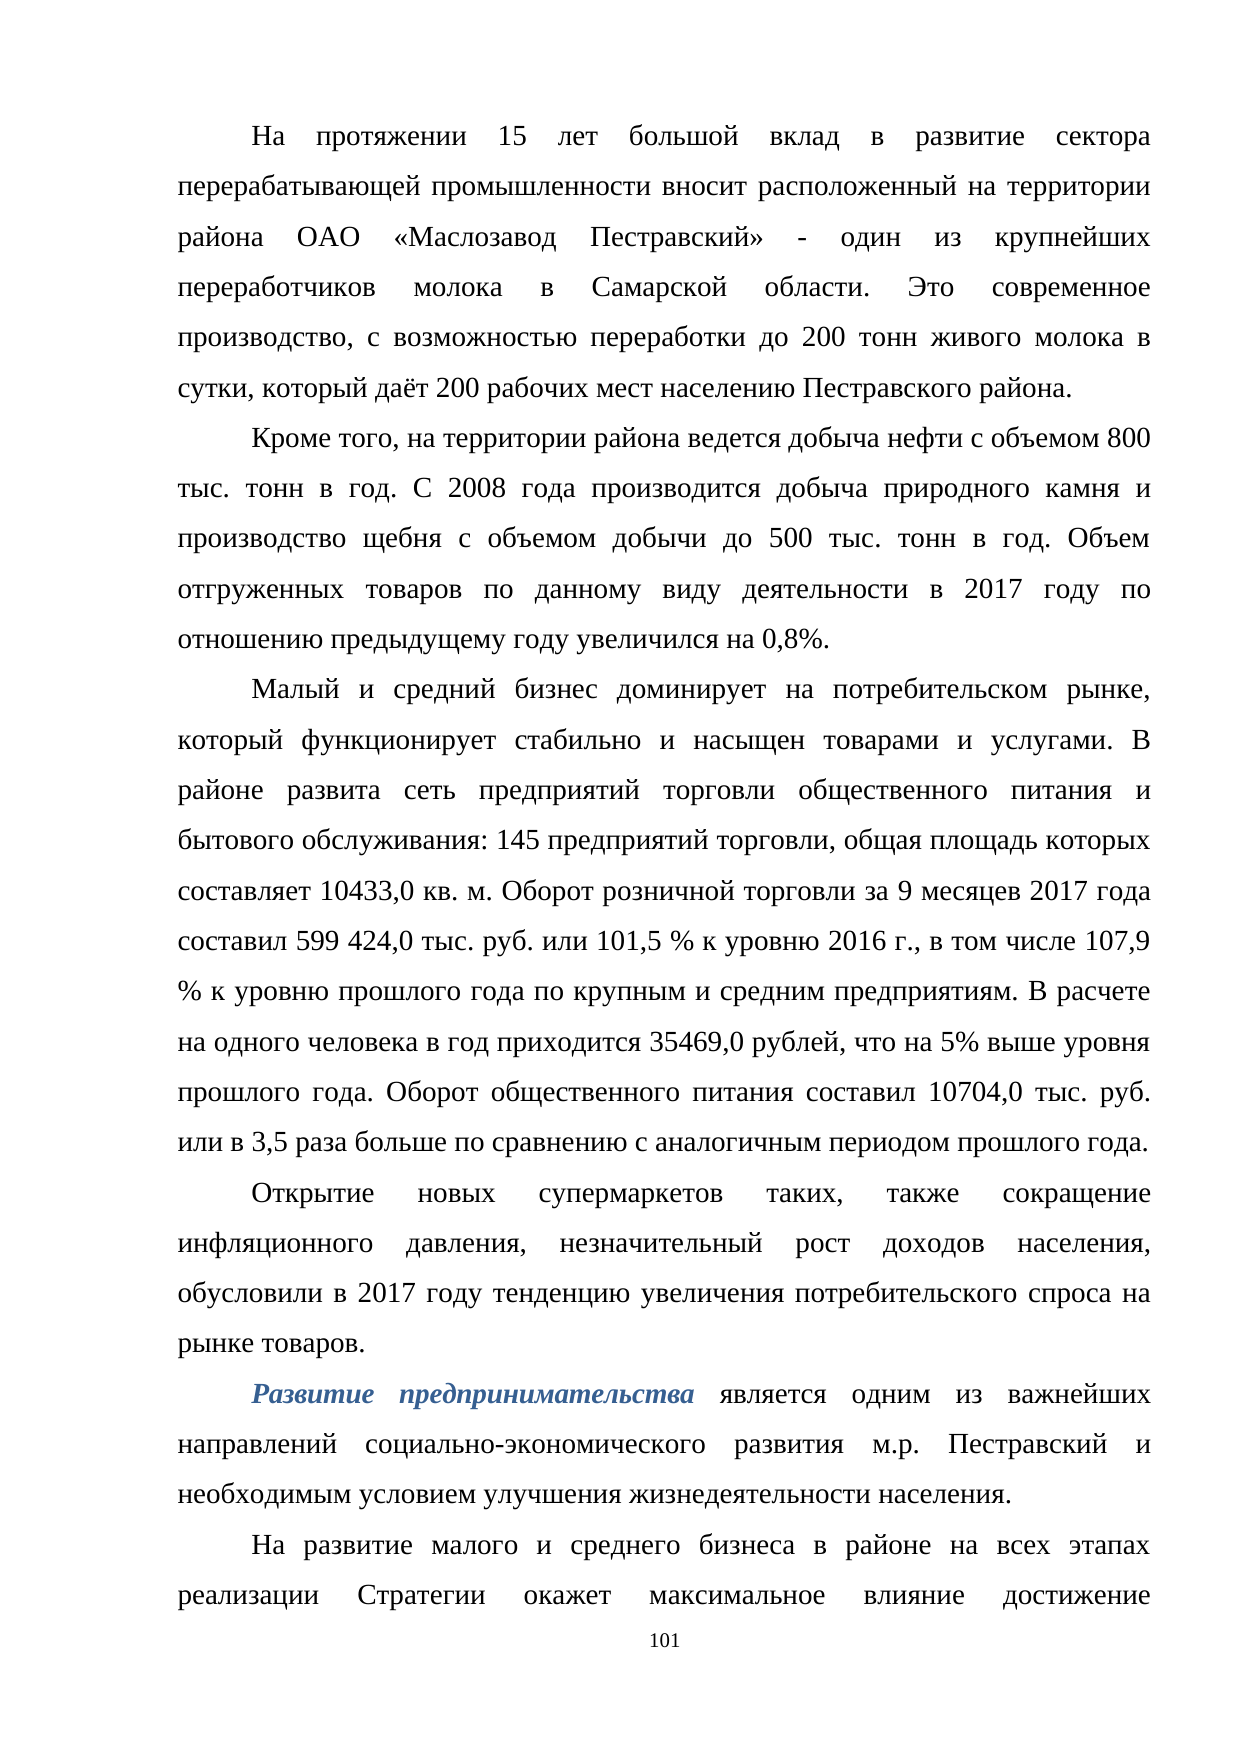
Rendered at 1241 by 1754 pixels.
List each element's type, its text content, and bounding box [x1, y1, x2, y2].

text На протяжении 15 лет большой вклад в развитие сектора перерабатывающей промышленности вносит расположенный на территории района ОАО «Маслозавод Пестравский» - один из крупнейших переработчиков молока в Самарской области. Это современное производство, с возможностью переработки до 200 тонн живого молока в сутки, который даёт 200 рабочих мест населению Пестравского района. [177, 118, 1152, 403]
text Малый и средний бизнес доминирует на потребительском рынке, который функционирует стабильно и насыщен товарами и услугами. В районе развита сеть предприятий торговли общественного питания и бытового обслуживания: 145 предприятий торговли, общая площадь которых составляет 10433,0 кв. м. Оборот розничной торговли за 9 месяцев 2017 года составил 599 424,0 тыс. руб. или 101,5 % к уровню 2016 г., в том числе 107,9 % к уровню прошлого года по крупным и средним предприятиям. В расчете на одного человека в год приходится 35469,0 рублей, что на 5% выше уровня прошлого года. Оборот общественного питания составил 10704,0 тыс. руб. или в 3,5 раза больше по сравнению с аналогичным периодом прошлого года. [177, 672, 1152, 1158]
list Развитие предпринимательства является одним из важнейших направлений социально-экономического развития м.р. Пестравский и необходимым условием улучшения жизнедеятельности населения. [177, 1376, 1152, 1510]
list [177, 1527, 1152, 1611]
text Открытие новых супермаркетов таких, также сокращение инфляционного давления, незначительный рост доходов населения, обусловили в 2017 году тенденцию увеличения потребительского спроса на рынке товаров. [177, 1175, 1152, 1359]
text Кроме того, на территории района ведется добыча нефти с объемом 800 тыс. тонн в год. С 2008 года производится добыча природного камня и производство щебня с объемом добычи до 500 тыс. тонн в год. Объем отгруженных товаров по данному виду деятельности в 2017 году по отношению предыдущему году увеличился на 0,8%. [177, 420, 1152, 655]
